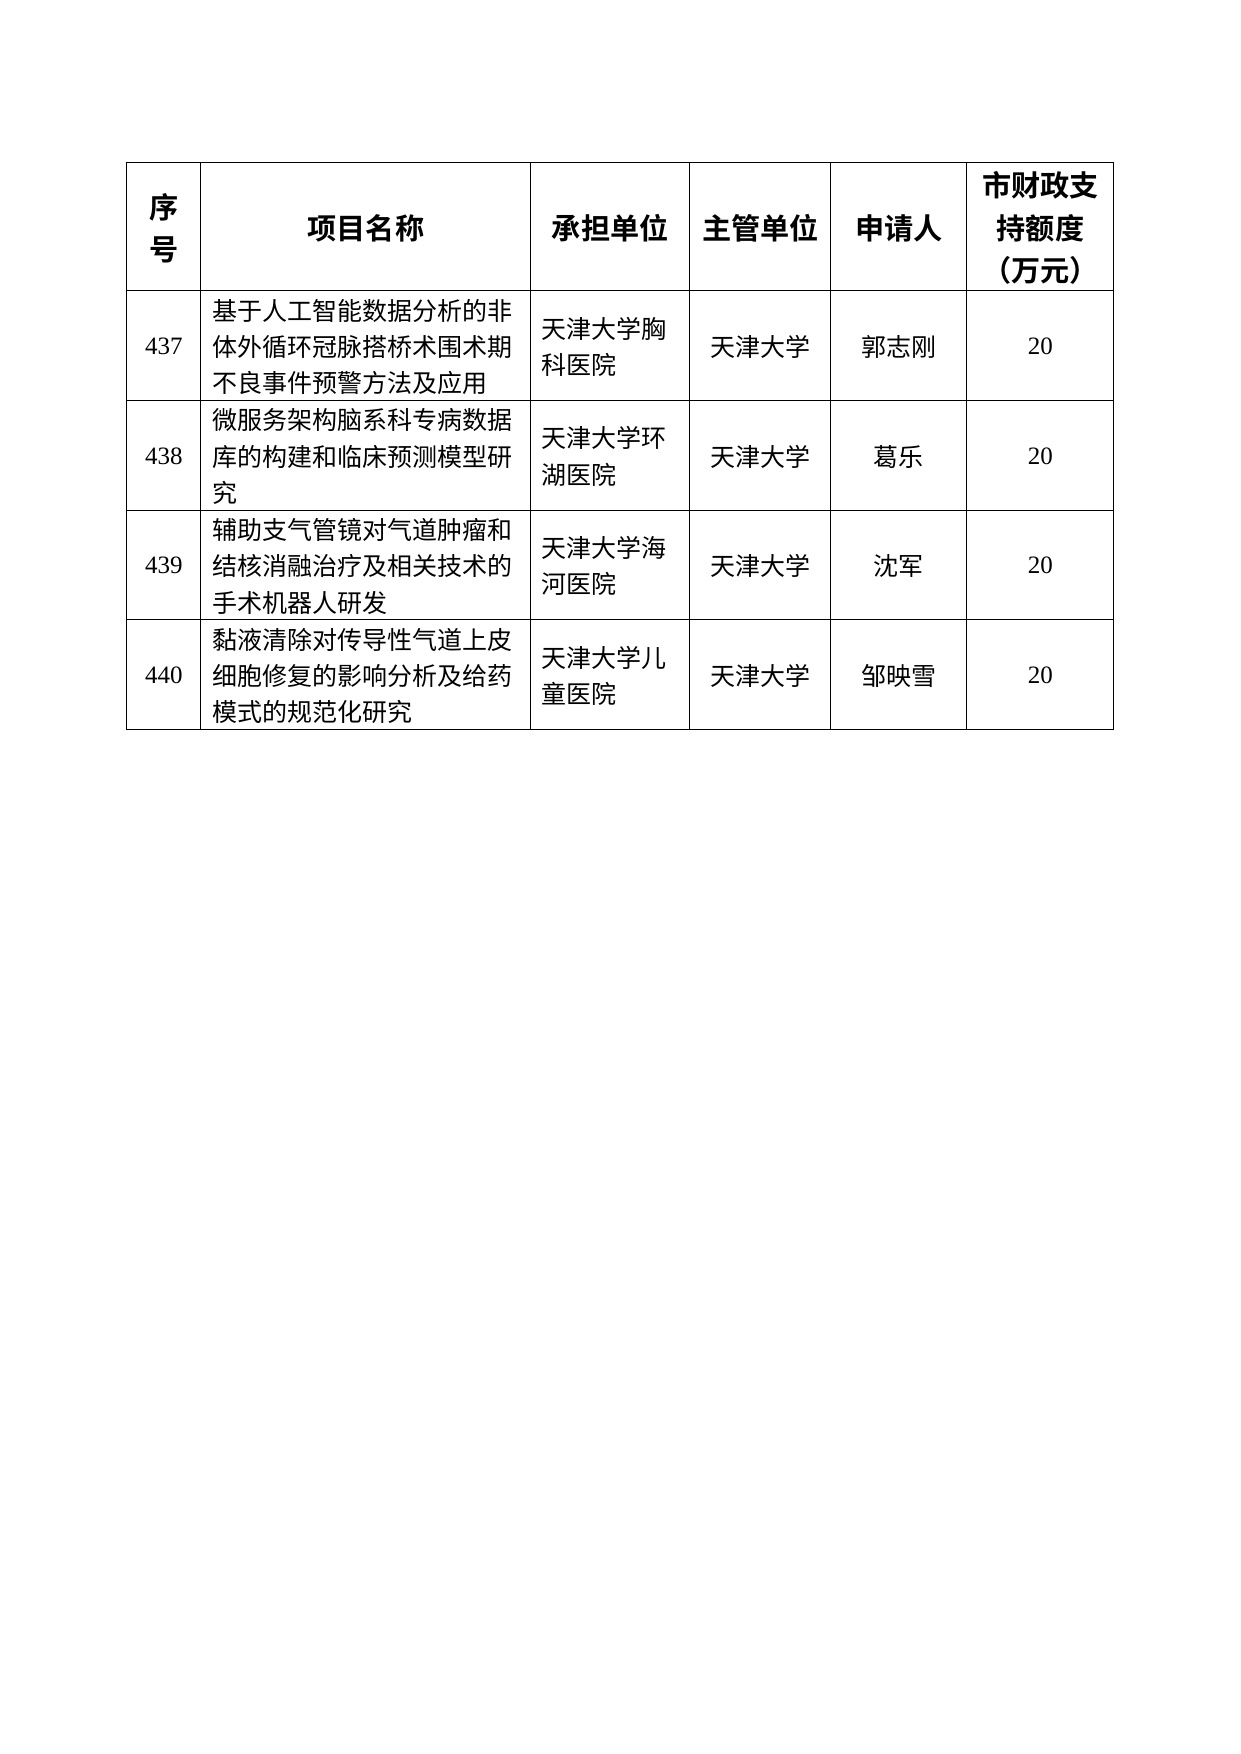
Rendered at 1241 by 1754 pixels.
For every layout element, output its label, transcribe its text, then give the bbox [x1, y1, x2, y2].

table_header 项目名称 [201, 163, 530, 290]
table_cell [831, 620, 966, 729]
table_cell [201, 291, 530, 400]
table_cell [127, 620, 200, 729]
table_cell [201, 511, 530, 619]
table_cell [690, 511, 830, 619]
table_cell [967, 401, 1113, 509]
table_header 序号 [127, 163, 200, 290]
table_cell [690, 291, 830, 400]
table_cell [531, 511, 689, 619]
table_header 主管单位 [690, 163, 830, 290]
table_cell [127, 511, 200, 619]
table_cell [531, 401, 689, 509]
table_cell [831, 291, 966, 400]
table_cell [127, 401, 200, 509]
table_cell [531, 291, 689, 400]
table_header 申请人 [831, 163, 966, 290]
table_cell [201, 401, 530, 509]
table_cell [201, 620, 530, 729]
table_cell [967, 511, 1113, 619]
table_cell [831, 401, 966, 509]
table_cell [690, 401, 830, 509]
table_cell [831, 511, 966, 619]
table_header 市财政支持额度（万元） [967, 163, 1113, 290]
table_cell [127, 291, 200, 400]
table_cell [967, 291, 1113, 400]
table_header 承担单位 [531, 163, 689, 290]
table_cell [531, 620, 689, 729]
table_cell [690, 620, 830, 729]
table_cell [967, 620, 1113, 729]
